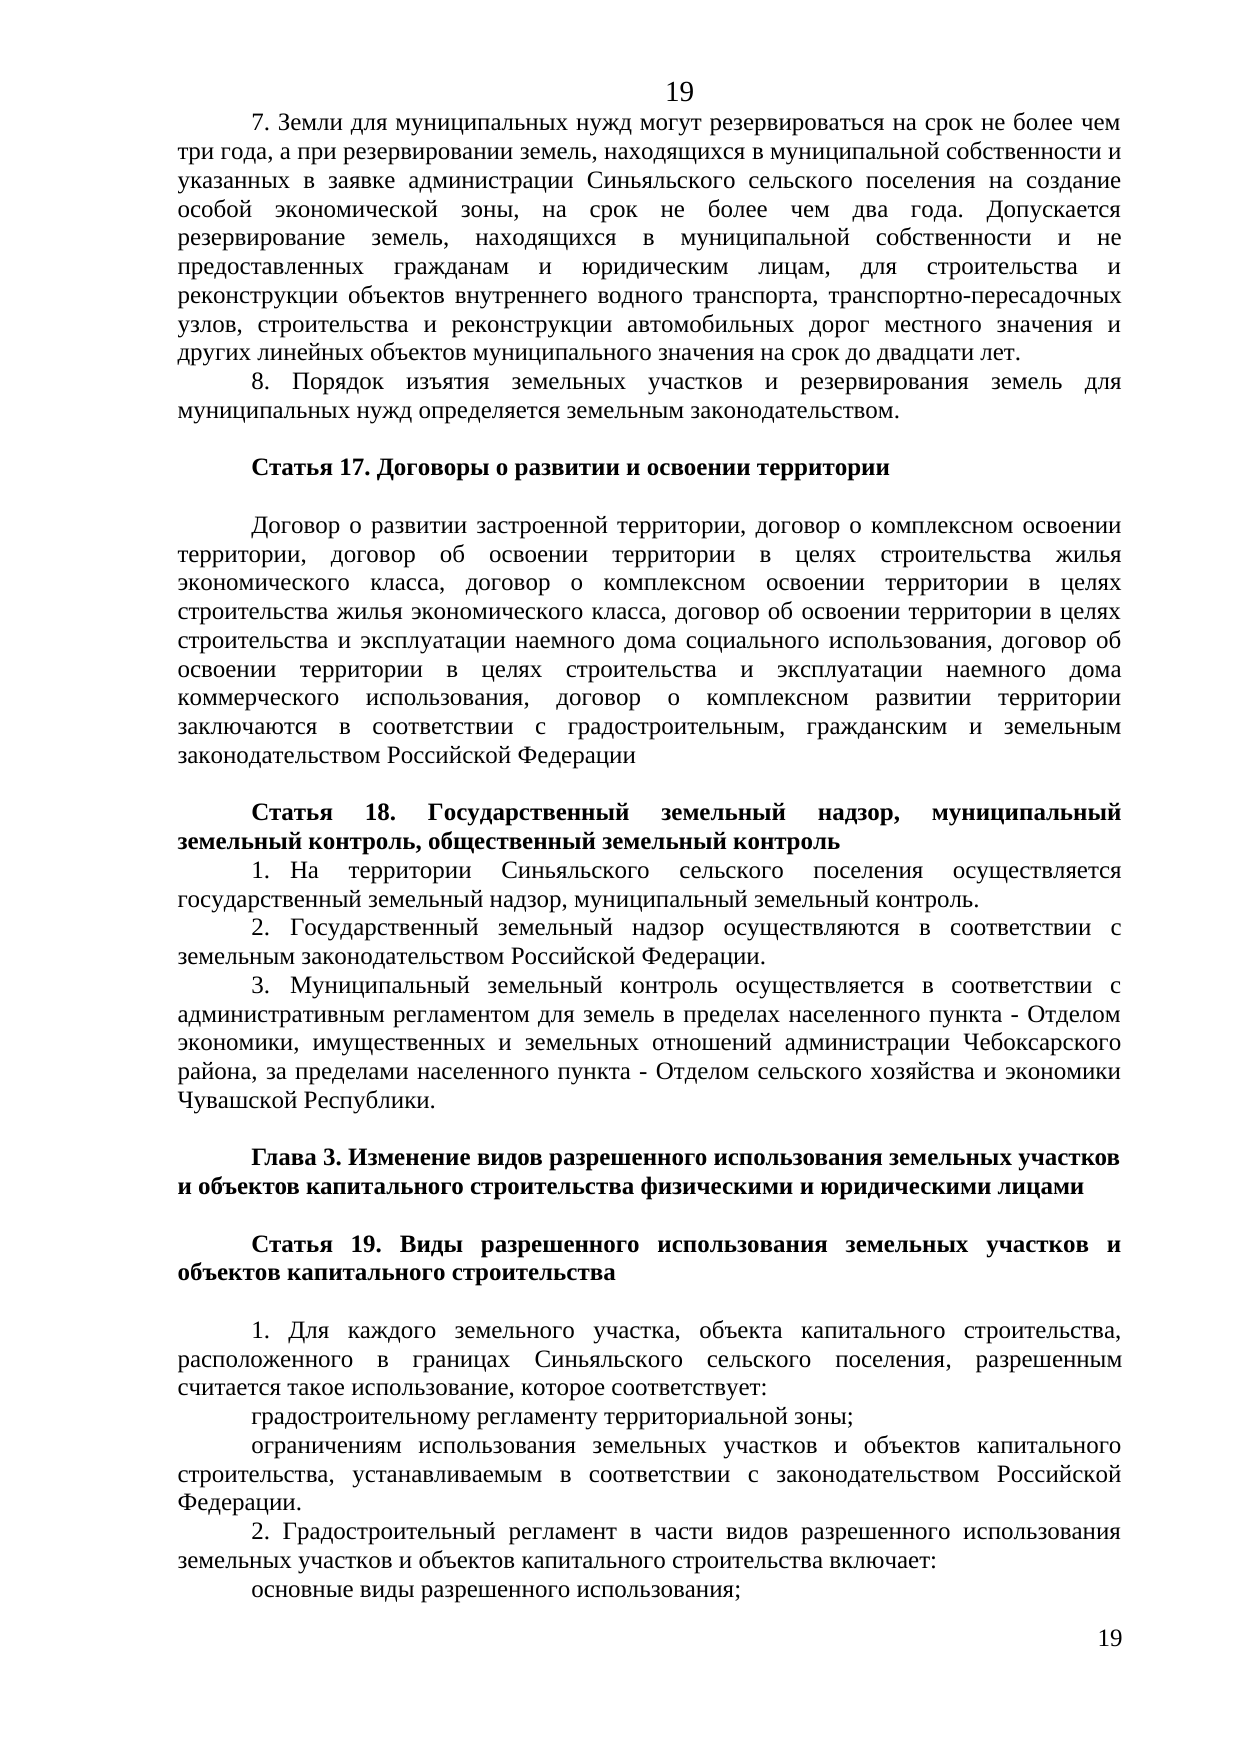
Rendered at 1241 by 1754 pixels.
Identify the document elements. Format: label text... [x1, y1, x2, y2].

list Статья 18. Государственный земельный надзор, муниципальный земельный контроль, общественный земельный контроль [177, 797, 1122, 855]
text 3. Муниципальный земельный контроль осуществляется в соответствии с административным регламентом для земель в пределах населенного пункта - Отделом экономики, имущественных и земельных отношений администрации Чебоксарского района, за пределами населенного пункта - Отделом сельского хозяйства и экономики Чувашской Республики. [177, 970, 1122, 1114]
text 2. Градостроительный регламент в части видов разрешенного использования земельных участков и объектов капитального строительства включает: [177, 1516, 1122, 1574]
text градостроительному регламенту территориальной зоны; [177, 1401, 1122, 1430]
text 1. На территории Синьяльского сельского поселения осуществляется государственный земельный надзор, муниципальный земельный контроль. [177, 855, 1122, 912]
text 7. Земли для муниципальных нужд могут резервироваться на срок не более чем три года, а при резервировании земель, находящихся в муниципальной собственности и указанных в заявке администрации Синьяльского сельского поселения на создание особой экономической зоны, на срок не более чем два года. Допускается резервирование земель, находящихся в муниципальной собственности и не предоставленных гражданам и юридическим лицам, для строительства и реконструкции объектов внутреннего водного транспорта, транспортно-пересадочных узлов, строительства и реконструкции автомобильных дорог местного значения и других линейных объектов муниципального значения на срок до двадцати лет. [177, 107, 1122, 366]
text Глава 3. Изменение видов разрешенного использования земельных участков и объектов капитального строительства физическими и юридическими лицами [177, 1142, 1122, 1200]
text 2. Государственный земельный надзор осуществляются в соответствии с земельным законодательством Российской Федерации. [177, 912, 1122, 970]
text ограничениям использования земельных участков и объектов капитального строительства, устанавливаемым в соответствии с законодательством Российской Федерации. [177, 1430, 1122, 1516]
text 8. Порядок изъятия земельных участков и резервирования земель для муниципальных нужд определяется земельным законодательством. [177, 366, 1122, 424]
text 1. Для каждого земельного участка, объекта капитального строительства, расположенного в границах Синьяльского сельского поселения, разрешенным считается такое использование, которое соответствует: [177, 1315, 1122, 1401]
list Статья 17. Договоры о развитии и освоении территории [177, 452, 1122, 481]
text основные виды разрешенного использования; [177, 1574, 1122, 1602]
list Договор о развитии застроенной территории, договор о комплексном освоении территории, договор об освоении территории в целях строительства жилья экономического класса, договор о комплексном освоении территории в целях строительства жилья экономического класса, договор об освоении территории в целях строительства и эксплуатации наемного дома социального использования, договор об освоении территории в целях строительства и эксплуатации наемного дома коммерческого использования, договор о комплексном развитии территории заключаются в соответствии с градостроительным, гражданским и земельным законодательством Российской Федерации [177, 510, 1122, 769]
list Статья 19. Виды разрешенного использования земельных участков и объектов капитального строительства [177, 1229, 1122, 1286]
